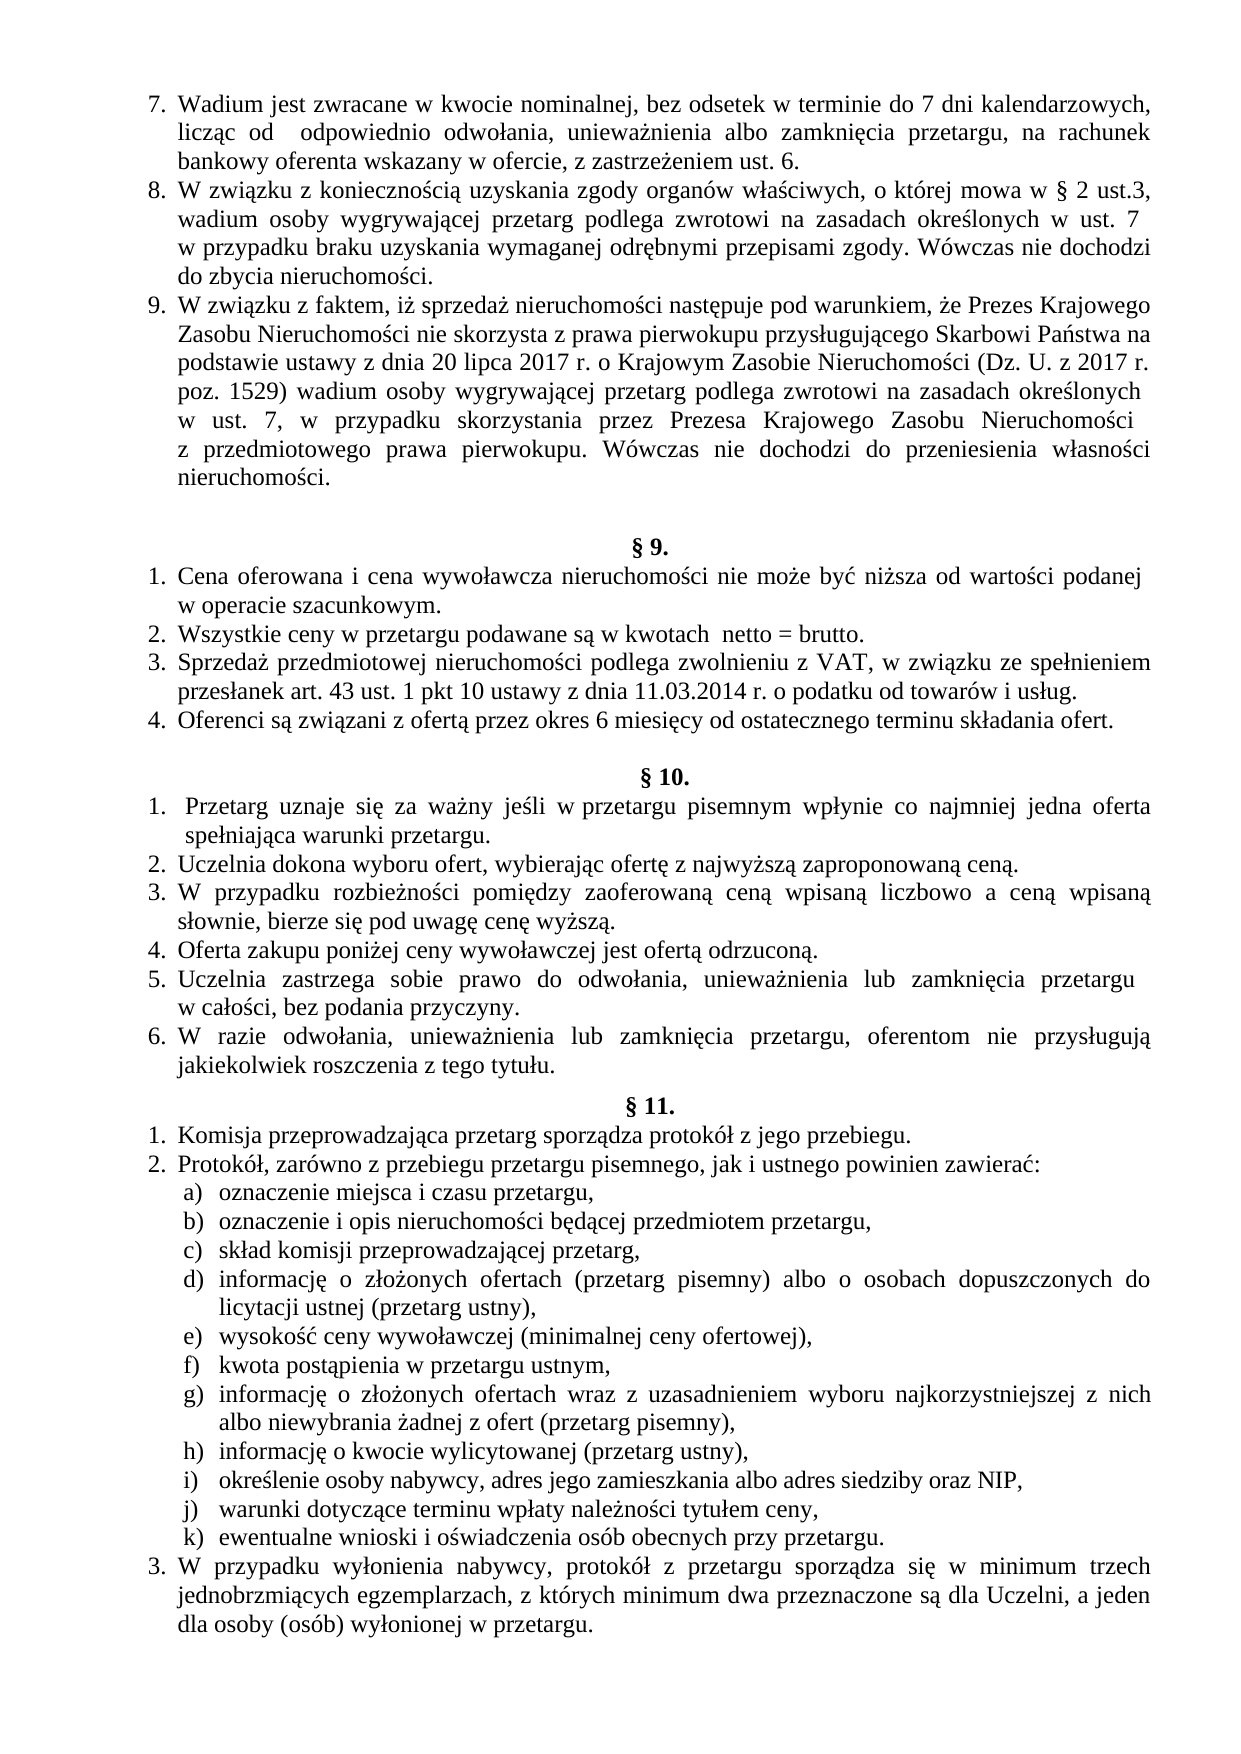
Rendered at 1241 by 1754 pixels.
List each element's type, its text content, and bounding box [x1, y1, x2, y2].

list Uczelnia zastrzega sobie prawo do odwołania, unieważnienia lub zamknięcia przetargu w całości, bez podania przyczyny. [148, 964, 1152, 1021]
list informację o złożonych ofertach wraz z uzasadnieniem wyboru najkorzystniejszej z nich albo niewybrania żadnej z ofert (przetarg pisemny), [183, 1379, 1152, 1436]
text § 10. [177, 762, 1152, 791]
list W związku z faktem, iż sprzedaż nieruchomości następuje pod warunkiem, że Prezes Krajowego Zasobu Nieruchomości nie skorzysta z prawa pierwokupu przysługującego Skarbowi Państwa na podstawie ustawy z dnia 20 lipca 2017 r. o Krajowym Zasobie Nieruchomości (Dz. U. z 2017 r. poz. 1529) wadium osoby wygrywającej przetarg podlega zwrotowi na zasadach określonych w ust. 7, w przypadku skorzystania przez Prezesa Krajowego Zasobu Nieruchomości z przedmiotowego prawa pierwokupu. Wówczas nie dochodzi do przeniesienia własności nieruchomości. [148, 290, 1152, 491]
list określenie osoby nabywcy, adres jego zamieszkania albo adres siedziby oraz NIP, [183, 1465, 1152, 1494]
list Oferta zakupu poniżej ceny wywoławczej jest ofertą odrzuconą. [148, 935, 1152, 964]
list Cena oferowana i cena wywoławcza nieruchomości nie może być niższa od wartości podanej w operacie szacunkowym. [148, 561, 1152, 619]
list W związku z koniecznością uzyskania zgody organów właściwych, o której mowa w § 2 ust.3, wadium osoby wygrywającej przetarg podlega zwrotowi na zasadach określonych w ust. 7 w przypadku braku uzyskania wymaganej odrębnymi przepisami zgody. Wówczas nie dochodzi do zbycia nieruchomości. [148, 175, 1152, 290]
list Wadium jest zwracane w kwocie nominalnej, bez odsetek w terminie do 7 dni kalendarzowych, licząc od odpowiednio odwołania, unieważnienia albo zamknięcia przetargu, na rachunek bankowy oferenta wskazany w ofercie, z zastrzeżeniem ust. 6. [148, 89, 1152, 175]
list Komisja przeprowadzająca przetarg sporządza protokół z jego przebiegu. [148, 1120, 1152, 1149]
list oznaczenie miejsca i czasu przetargu, [183, 1177, 1152, 1206]
list Uczelnia dokona wyboru ofert, wybierając ofertę z najwyższą zaproponowaną ceną. [148, 849, 1152, 877]
list oznaczenie i opis nieruchomości będącej przedmiotem przetargu, [183, 1206, 1152, 1235]
list W przypadku wyłonienia nabywcy, protokół z przetargu sporządza się w minimum trzech jednobrzmiących egzemplarzach, z których minimum dwa przeznaczone są dla Uczelni, a jeden dla osoby (osób) wyłonionej w przetargu. [148, 1551, 1152, 1637]
list Przetarg uznaje się za ważny jeśli w przetargu pisemnym wpłynie co najmniej jedna oferta spełniająca warunki przetargu. [148, 791, 1152, 849]
list Protokół, zarówno z przebiegu przetargu pisemnego, jak i ustnego powinien zawierać: [148, 1149, 1152, 1177]
list Oferenci są związani z ofertą przez okres 6 miesięcy od ostatecznego terminu składania ofert. [148, 705, 1152, 734]
list warunki dotyczące terminu wpłaty należności tytułem ceny, [183, 1494, 1152, 1522]
text § 11. [148, 1091, 1152, 1120]
list W przypadku rozbieżności pomiędzy zaoferowaną ceną wpisaną liczbowo a ceną wpisaną słownie, bierze się pod uwagę cenę wyższą. [148, 877, 1152, 935]
list Sprzedaż przedmiotowej nieruchomości podlega zwolnieniu z VAT, w związku ze spełnieniem przesłanek art. 43 ust. 1 pkt 10 ustawy z dnia 11.03.2014 r. o podatku od towarów i usług. [148, 647, 1152, 705]
list ewentualne wnioski i oświadczenia osób obecnych przy przetargu. [183, 1522, 1152, 1551]
list Wszystkie ceny w przetargu podawane są w kwotach netto = brutto. [148, 619, 1152, 647]
list wysokość ceny wywoławczej (minimalnej ceny ofertowej), [183, 1321, 1152, 1350]
list kwota postąpienia w przetargu ustnym, [183, 1350, 1152, 1379]
list informację o złożonych ofertach (przetarg pisemny) albo o osobach dopuszczonych do licytacji ustnej (przetarg ustny), [183, 1264, 1152, 1321]
list skład komisji przeprowadzającej przetarg, [183, 1235, 1152, 1264]
list informację o kwocie wylicytowanej (przetarg ustny), [183, 1436, 1152, 1465]
text § 9. [148, 532, 1152, 561]
list W razie odwołania, unieważnienia lub zamknięcia przetargu, oferentom nie przysługują jakiekolwiek roszczenia z tego tytułu. [148, 1021, 1152, 1079]
